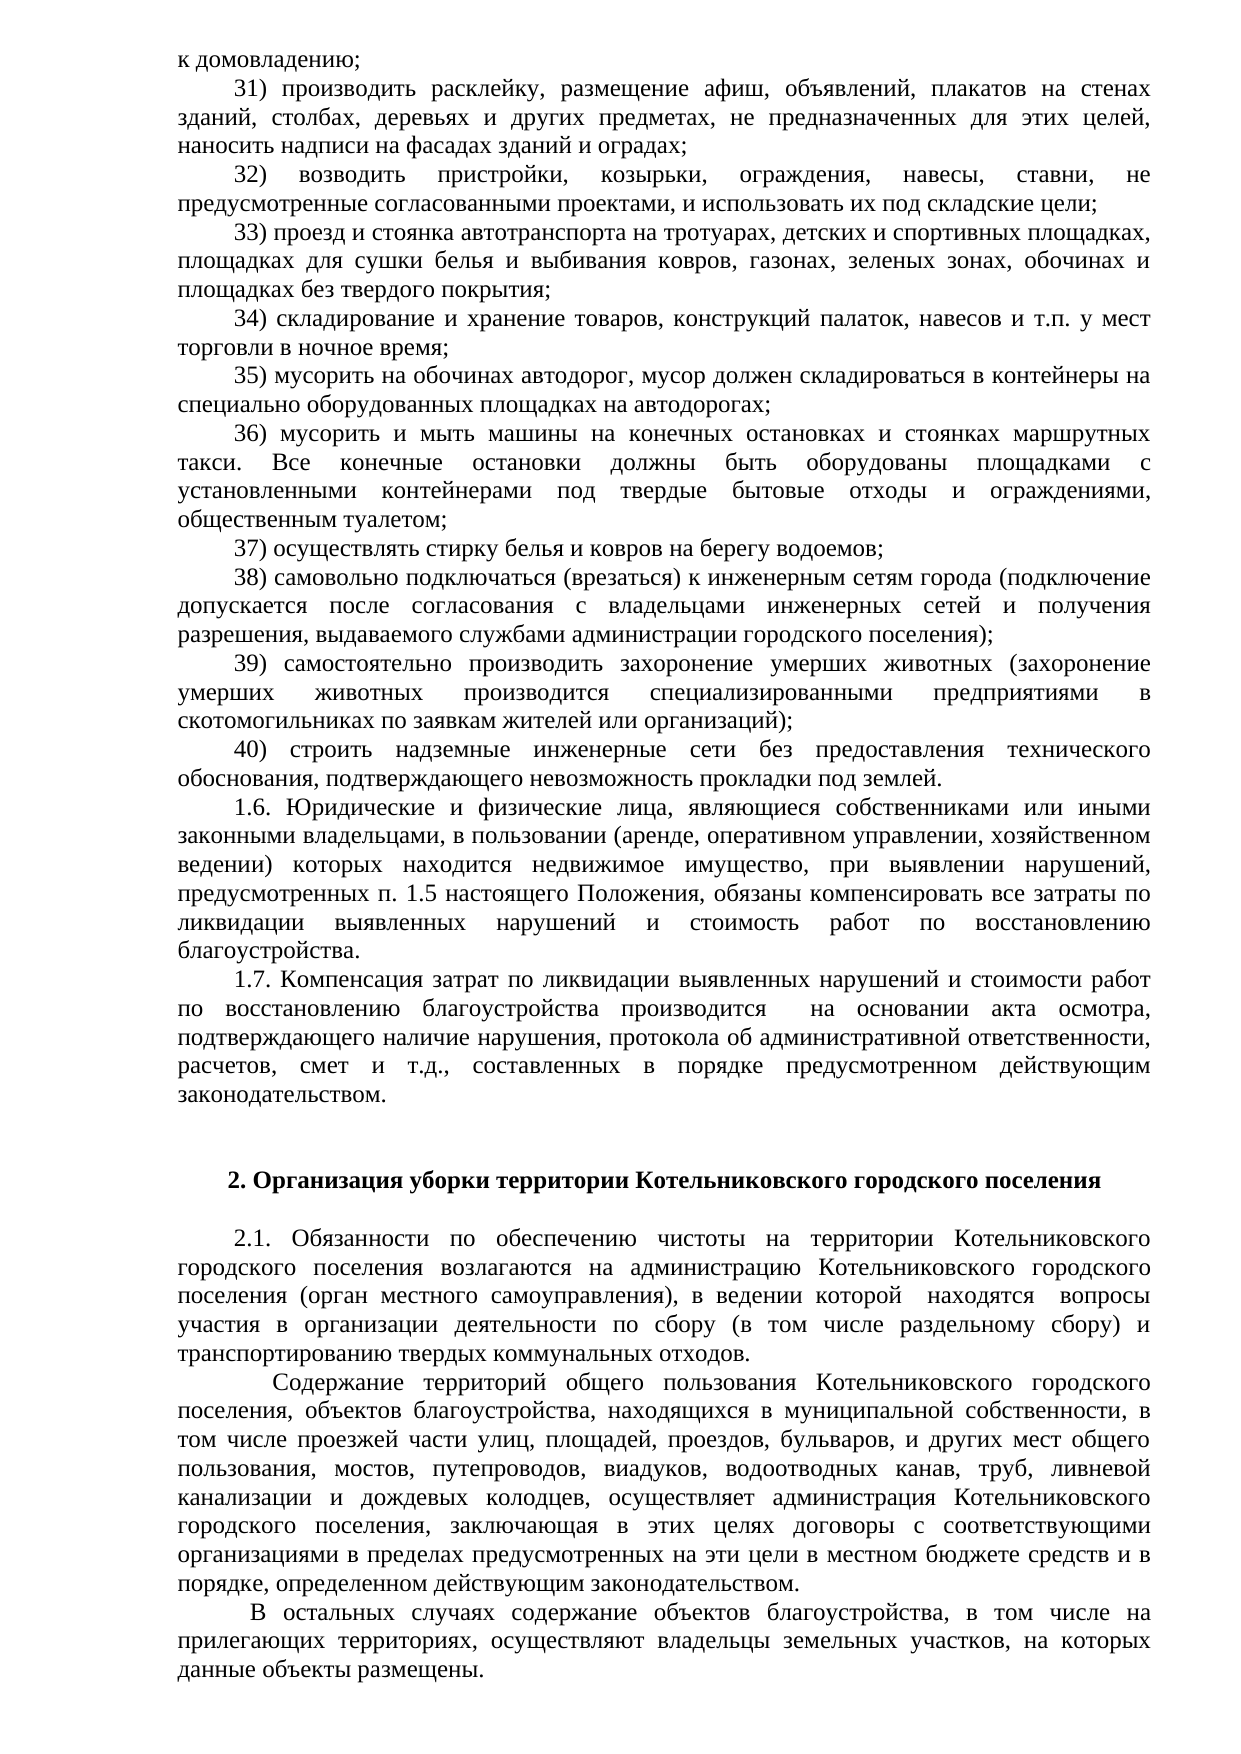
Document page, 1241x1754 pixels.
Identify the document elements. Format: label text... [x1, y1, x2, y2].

text 40) строить надземные инженерные сети без предоставления технического обоснования, подтверждающего невозможность прокладки под землей. [177, 734, 1152, 792]
text 36) мусорить и мыть машины на конечных остановках и стоянках маршрутных такси. Все конечные остановки должны быть оборудованы площадками с установленными контейнерами под твердые бытовые отходы и ограждениями, общественным туалетом; [177, 418, 1152, 533]
text 33) проезд и стоянка автотранспорта на тротуарах, детских и спортивных площадках, площадках для сушки белья и выбивания ковров, газонах, зеленых зонах, обочинах и площадках без твердого покрытия; [177, 217, 1152, 303]
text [177, 44, 1152, 73]
text 31) производить расклейку, размещение афиш, объявлений, плакатов на стенах зданий, столбах, деревьях и других предметах, не предназначенных для этих целей, наносить надписи на фасадах зданий и оградах; [177, 73, 1152, 159]
text 39) самостоятельно производить захоронение умерших животных (захоронение умерших животных производится специализированными предприятиями в скотомогильниках по заявкам жителей или организаций); [177, 648, 1152, 734]
text 1.7. Компенсация затрат по ликвидации выявленных нарушений и стоимости работ по восстановлению благоустройства производится на основании акта осмотра, подтверждающего наличие нарушения, протокола об административной ответственности, расчетов, смет и т.д., составленных в порядке предусмотренном действующим законодательством. [177, 964, 1152, 1108]
text 2.1. Обязанности по обеспечению чистоты на территории Котельниковского городского поселения возлагаются на администрацию Котельниковского городского поселения (орган местного самоуправления), в ведении которой находятся вопросы участия в организации деятельности по сбору (в том числе раздельному сбору) и транспортированию твердых коммунальных отходов. [177, 1223, 1152, 1367]
text 37) осуществлять стирку белья и ковров на берегу водоемов; [177, 533, 1152, 562]
text 34) складирование и хранение товаров, конструкций палаток, навесов и т.п. у мест торговли в ночное время; [177, 303, 1152, 361]
text 38) самовольно подключаться (врезаться) к инженерным сетям города (подключение допускается после согласования с владельцами инженерных сетей и получения разрешения, выдаваемого службами администрации городского поселения); [177, 562, 1152, 648]
text 1.6. Юридические и физические лица, являющиеся собственниками или иными законными владельцами, в пользовании (аренде, оперативном управлении, хозяйственном ведении) которых находится недвижимое имущество, при выявлении нарушений, предусмотренных п. 1.5 настоящего Положения, обязаны компенсировать все затраты по ликвидации выявленных нарушений и стоимость работ по восстановлению благоустройства. [177, 792, 1152, 964]
text Содержание территорий общего пользования Котельниковского городского поселения, объектов благоустройства, находящихся в муниципальной собственности, в том числе проезжей части улиц, площадей, проездов, бульваров, и других мест общего пользования, мостов, путепроводов, виадуков, водоотводных канав, труб, ливневой канализации и дождевых колодцев, осуществляет администрация Котельниковского городского поселения, заключающая в этих целях договоры с соответствующими организациями в пределах предусмотренных на эти цели в местном бюджете средств и в порядке, определенном действующим законодательством. [177, 1367, 1152, 1597]
text 35) мусорить на обочинах автодорог, мусор должен складироваться в контейнеры на специально оборудованных площадках на автодорогах; [177, 361, 1152, 418]
text 2. Организация уборки территории Котельниковского городского поселения [177, 1166, 1152, 1194]
text В остальных случаях содержание объектов благоустройства, в том числе на прилегающих территориях, осуществляют владельцы земельных участков, на которых данные объекты размещены. [177, 1597, 1152, 1683]
text 32) возводить пристройки, козырьки, ограждения, навесы, ставни, не предусмотренные согласованными проектами, и использовать их под складские цели; [177, 159, 1152, 217]
